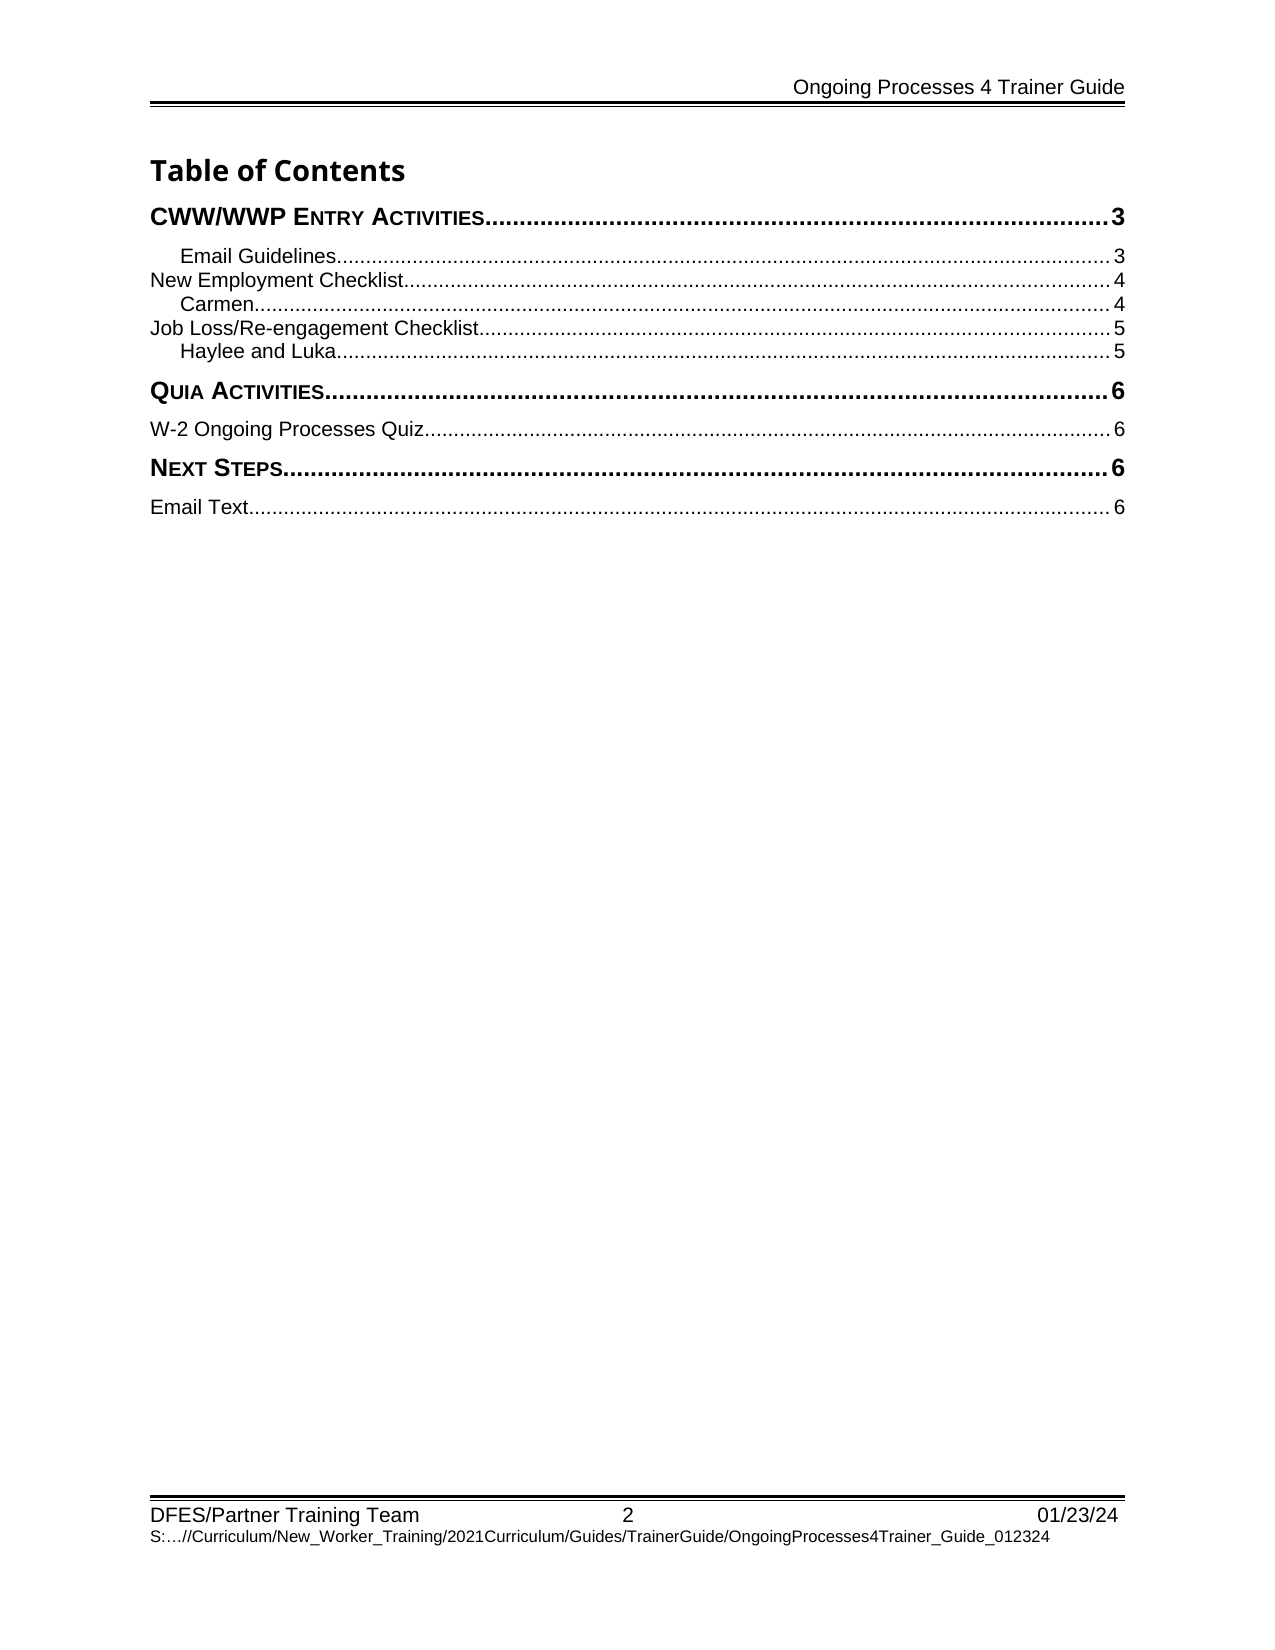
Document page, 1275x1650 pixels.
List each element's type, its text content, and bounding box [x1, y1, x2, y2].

text Email Text 6 [150, 495, 1125, 519]
text New Employment Checklist 4 [150, 267, 1125, 291]
text Email Guidelines 3 [180, 243, 1125, 267]
text Haylee and Luka 5 [180, 339, 1125, 363]
text CWW/WWP Entry Activities 3 [150, 202, 1125, 231]
text Quia Activities 6 [150, 376, 1125, 404]
text W-2 Ongoing Processes Quiz 6 [150, 417, 1125, 441]
text Job Loss/Re-engagement Checklist 5 [150, 315, 1125, 339]
text Next Steps 6 [150, 453, 1125, 482]
text Carmen 4 [180, 291, 1125, 315]
subtitle Table of Contents [150, 150, 1125, 190]
